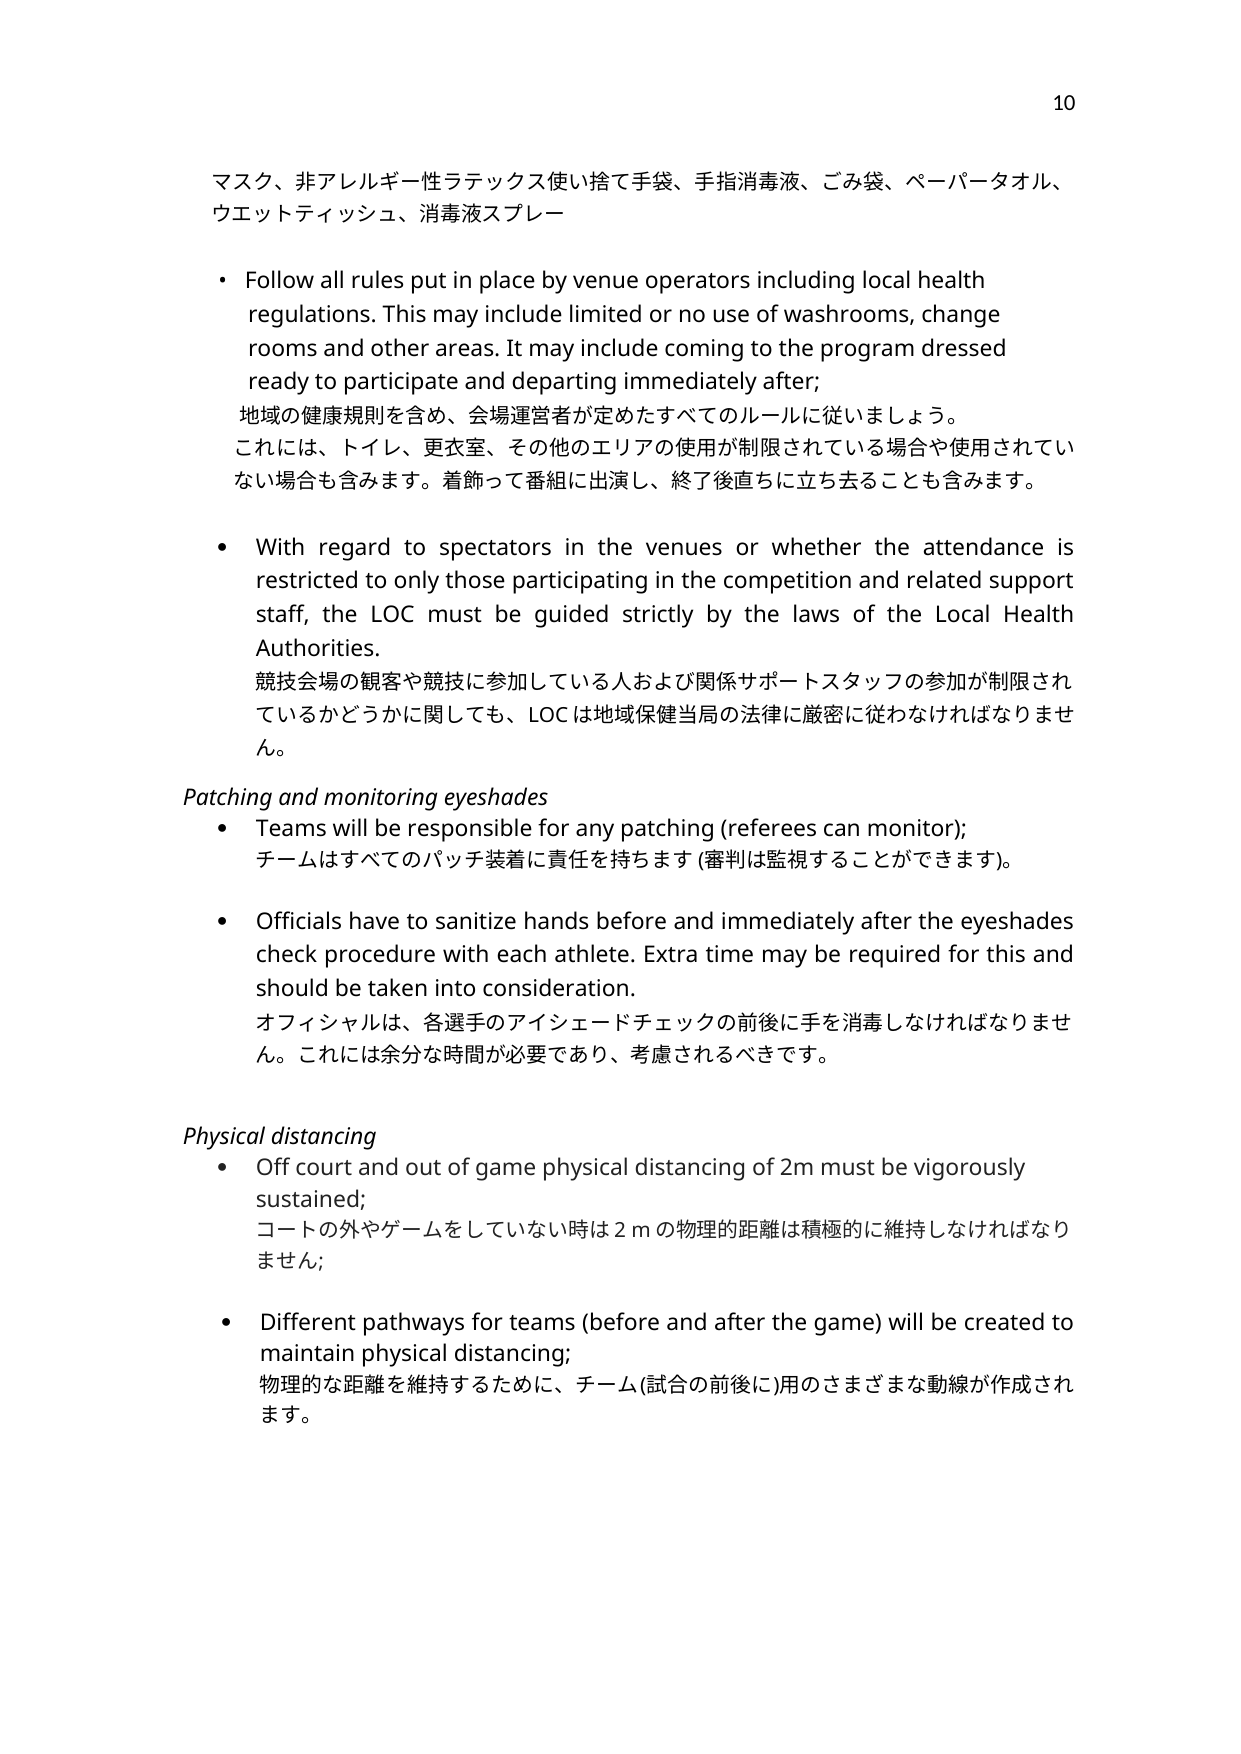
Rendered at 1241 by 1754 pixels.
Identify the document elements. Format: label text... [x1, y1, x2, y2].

list チームはすべてのパッチ装着に責任を持ちます (審判は監視することができます)。 [256, 843, 1075, 873]
list オフィシャルは、各選手のアイシェードチェックの前後に手を消毒しなければなりません。これには余分な時間が必要であり、考慮されるべきです。 [256, 1006, 1075, 1069]
list Teams will be responsible for any patching (referees can monitor); [218, 812, 1075, 843]
list Patching and monitoring eyeshades [183, 781, 1075, 812]
text rooms and other areas. It may include coming to the program dressed [218, 331, 1075, 363]
list Different pathways for teams (before and after the game) will be created to maintain physical distancing; [222, 1306, 1075, 1368]
list Officials have to sanitize hands before and immediately after the eyeshades check procedure with each athlete. Extra time may be required for this and should be taken into consideration. [218, 904, 1075, 1003]
text 地域の健康規則を含め、会場運営者が定めたすべてのルールに従いましょう。 [218, 399, 1075, 429]
text regulations. This may include limited or no use of washrooms, change [218, 298, 1075, 329]
list 物理的な距離を維持するために、チーム(試合の前後に)用のさまざまな動線が作成されます。 [259, 1368, 1075, 1429]
list コートの外やゲームをしていない時は2 mの物理的距離は積極的に維持しなければなりません; [256, 1214, 1075, 1274]
text マスク、非アレルギー性ラテックス使い捨て手袋、手指消毒液、ごみ袋、ペーパータオル、ウエットティッシュ、消毒液スプレー [211, 165, 1075, 228]
text Physical distancing [183, 1120, 1075, 1151]
list 競技会場の観客や競技に参加している人および関係サポートスタッフの参加が制限されているかどうかに関しても、LOCは地域保健当局の法律に厳密に従わなければなりません。 [256, 666, 1075, 761]
text ready to participate and departing immediately after; [218, 365, 1075, 396]
text • Follow all rules put in place by venue operators including local health [218, 264, 1075, 295]
list With regard to spectators in the venues or whether the attendance is restricted to only those participating in the competition and related support staff, the LOC must be guided strictly by the laws of the Local Health Authorities. [218, 531, 1075, 663]
text これには、トイレ、更衣室、その他のエリアの使用が制限されている場合や使用されていない場合も含みます。着飾って番組に出演し、終了後直ちに立ち去ることも含みます。 [234, 432, 1075, 494]
list Off court and out of game physical distancing of 2m must be vigorously sustained; [218, 1151, 1075, 1214]
